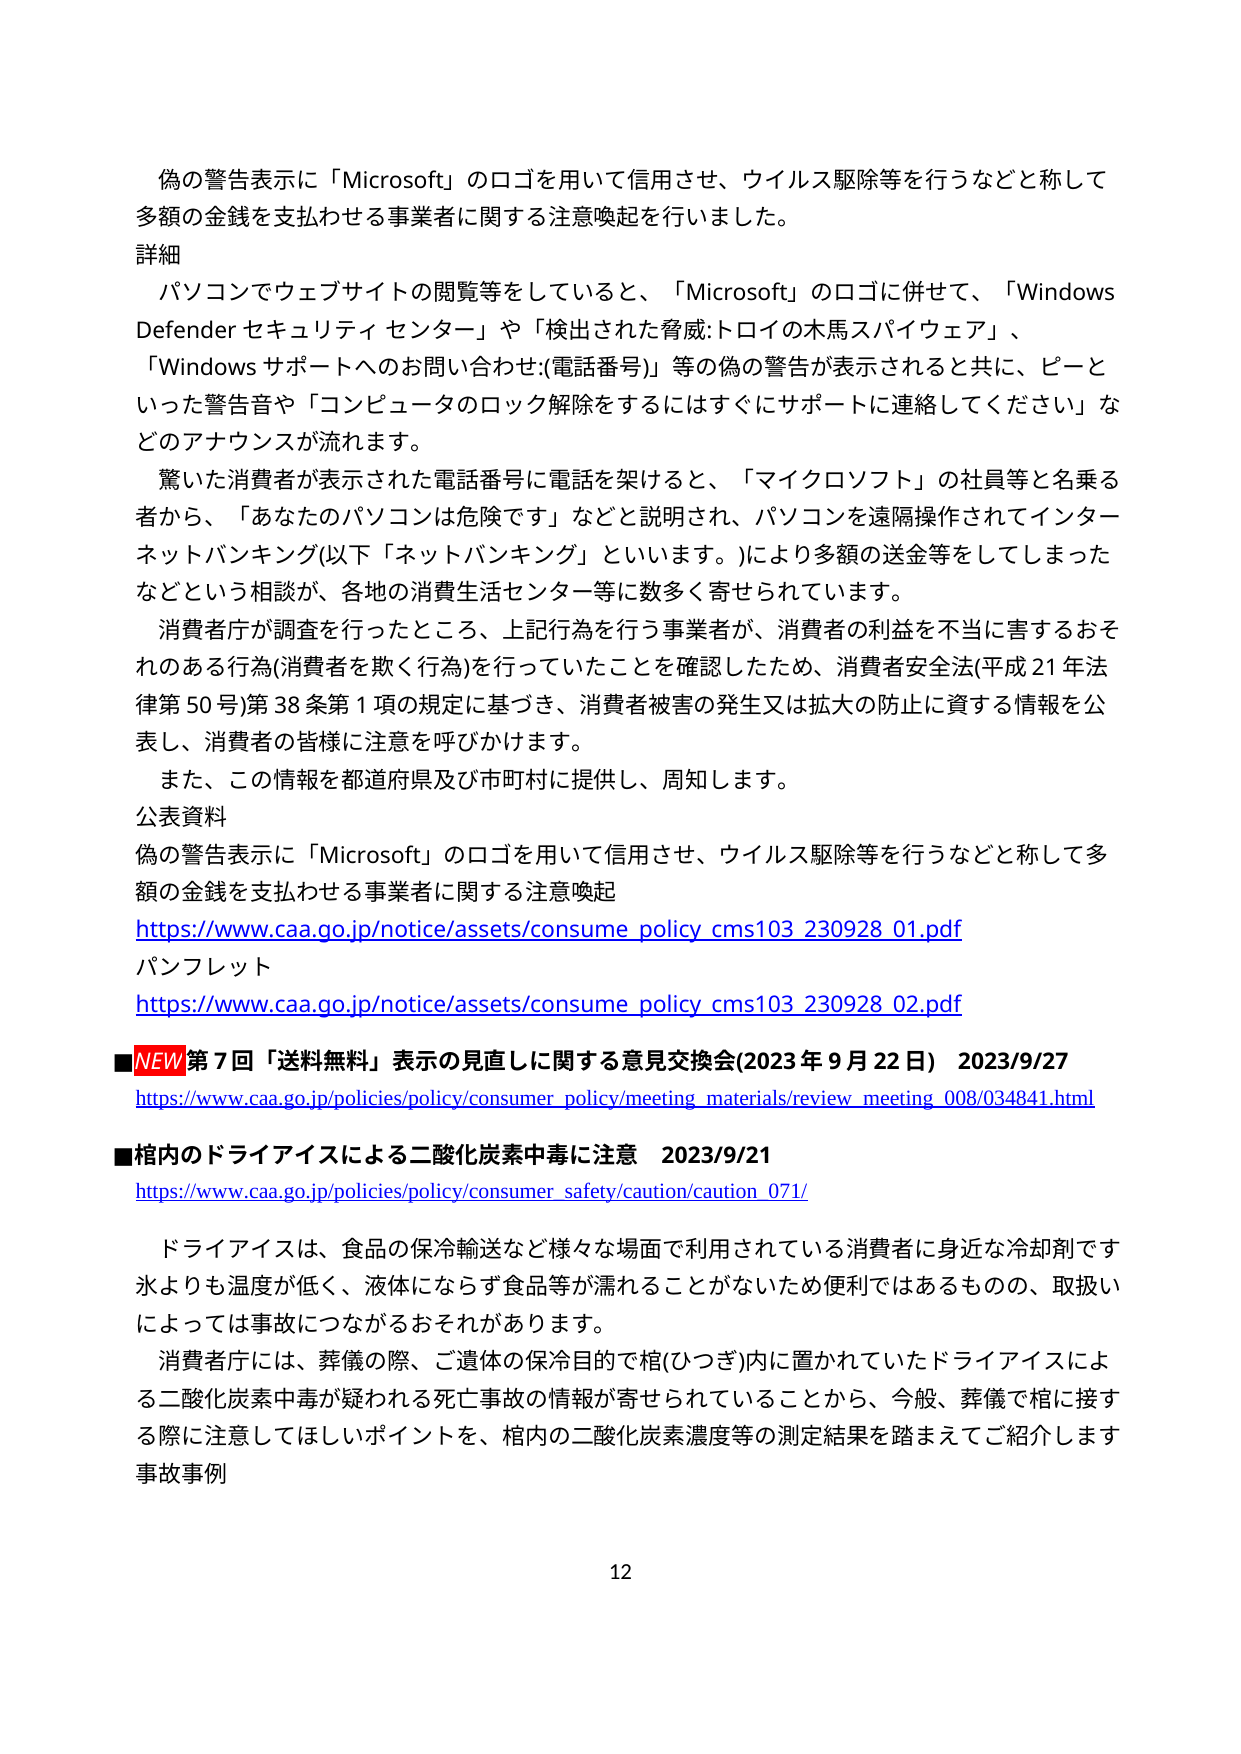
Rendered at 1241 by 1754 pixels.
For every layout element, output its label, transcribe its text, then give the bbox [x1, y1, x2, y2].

text パンフレット [135, 947, 1128, 985]
text 公表資料 [135, 797, 1128, 835]
text https://www.caa.go.jp/notice/assets/consume_policy_cms103_230928_01.pdf [135, 910, 1128, 947]
text 偽の警告表示に「Microsoft」のロゴを用いて信用させ、ウイルス駆除等を行うなどと称して多額の金銭を支払わせる事業者に関する注意喚起を行いました。 [112, 160, 1128, 235]
text 偽の警告表示に「Microsoft」のロゴを用いて信用させ、ウイルス駆除等を行うなどと称して多額の金銭を支払わせる事業者に関する注意喚起 [135, 835, 1128, 910]
text 消費者庁には、葬儀の際、ご遺体の保冷目的で棺(ひつぎ)内に置かれていたドライアイスによる二酸化炭素中毒が疑われる死亡事故の情報が寄せられていることから、今般、葬儀で棺に接する際に注意してほしいポイントを、棺内の二酸化炭素濃度等の測定結果を踏まえてご紹介します [135, 1341, 1128, 1453]
text 詳細 [112, 235, 1128, 272]
text 驚いた消費者が表示された電話番号に電話を架けると、「マイクロソフト」の社員等と名乗る者から、「あなたのパソコンは危険です」などと説明され、パソコンを遠隔操作されてインターネットバンキング(以下「ネットバンキング」といいます。)により多額の送金等をしてしまったなどという相談が、各地の消費生活センター等に数多く寄せられています。 [135, 460, 1128, 610]
text ドライアイスは、食品の保冷輸送など様々な場面で利用されている消費者に身近な冷却剤です氷よりも温度が低く、液体にならず食品等が濡れることがないため便利ではあるものの、取扱いによっては事故につながるおそれがあります。 [112, 1228, 1128, 1341]
text https://www.caa.go.jp/notice/assets/consume_policy_cms103_230928_02.pdf [135, 985, 1128, 1022]
text また、この情報を都道府県及び市町村に提供し、周知します。 [135, 760, 1128, 797]
text 消費者庁が調査を行ったところ、上記行為を行う事業者が、消費者の利益を不当に害するおそれのある行為(消費者を欺く行為)を行っていたことを確認したため、消費者安全法(平成21年法律第50号)第38条第1項の規定に基づき、消費者被害の発生又は拡大の防止に資する情報を公表し、消費者の皆様に注意を呼びかけます。 [135, 610, 1128, 760]
text https://www.caa.go.jp/policies/policy/consumer_policy/meeting_materials/review_meeting_008/034841.html [112, 1078, 1128, 1116]
text 事故事例 [112, 1453, 1128, 1491]
text ■棺内のドライアイスによる二酸化炭素中毒に注意 2023/9/21 [112, 1135, 1128, 1172]
text パソコンでウェブサイトの閲覧等をしていると、「Microsoft」のロゴに併せて、「Windows Defender セキュリティ センター」や「検出された脅威:トロイの木馬スパイウェア」、「Windows サポートへのお問い合わせ:(電話番号)」等の偽の警告が表示されると共に、ピーといった警告音や「コンピュータのロック解除をするにはすぐにサポートに連絡してください」などのアナウンスが流れます。 [135, 272, 1128, 460]
text https://www.caa.go.jp/policies/policy/consumer_safety/caution/caution_071/ [112, 1172, 1128, 1210]
text ■NEW第7回「送料無料」表示の見直しに関する意見交換会(2023年9月22日) 2023/9/27 [112, 1041, 1128, 1078]
